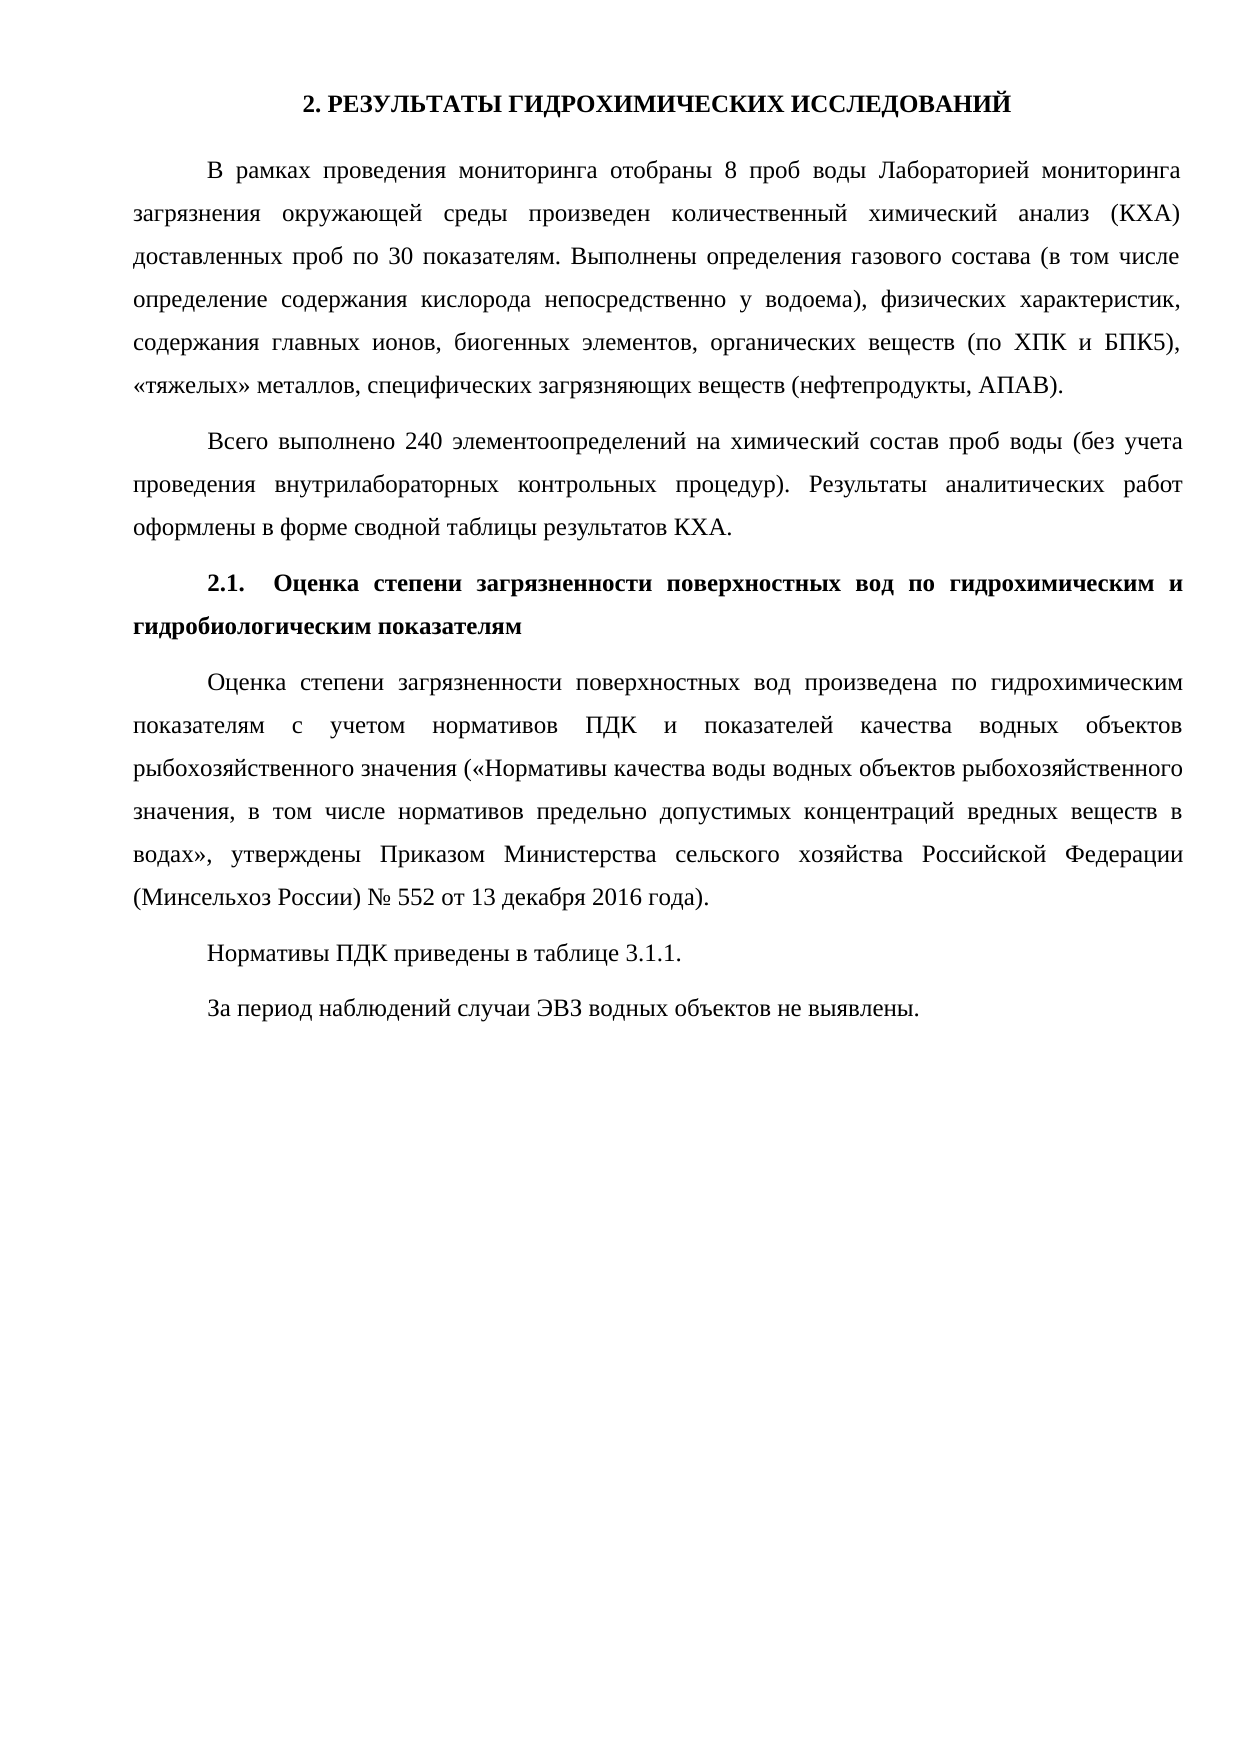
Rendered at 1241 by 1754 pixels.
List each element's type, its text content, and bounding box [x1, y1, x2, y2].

text За период наблюдений случаи ЭВЗ водных объектов не выявлены. [133, 993, 1184, 1022]
text 2.1. Оценка степени загрязненности поверхностных вод по гидрохимическим и гидробиологическим показателям [133, 568, 1184, 640]
text Нормативы ПДК приведены в таблице 3.1.1. [133, 938, 1184, 967]
text Оценка степени загрязненности поверхностных вод произведена по гидрохимическим показателям с учетом нормативов ПДК и показателей качества водных объектов рыбохозяйственного значения («Нормативы качества воды водных объектов рыбохозяйственного значения, в том числе нормативов предельно допустимых концентраций вредных веществ в водах», утверждены Приказом Министерства сельского хозяйства Российской Федерации (Минсельхоз России) № 552 от 13 декабря 2016 года). [133, 667, 1184, 911]
text 2. РЕЗУЛЬТАТЫ ГИДРОХИМИЧЕСКИХ ИССЛЕДОВАНИЙ [133, 89, 1181, 117]
text В рамках проведения мониторинга отобраны 8 проб воды Лабораторией мониторинга загрязнения окружающей среды произведен количественный химический анализ (КХА) доставленных проб по 30 показателям. Выполнены определения газового состава (в том числе определение содержания кислорода непосредственно у водоема), физических характеристик, содержания главных ионов, биогенных элементов, органических веществ (по ХПК и БПК5), «тяжелых» металлов, специфических загрязняющих веществ (нефтепродукты, АПАВ). [133, 155, 1181, 399]
text Всего выполнено 240 элементоопределений на химический состав проб воды (без учета проведения внутрилабораторных контрольных процедур). Результаты аналитических работ оформлены в форме сводной таблицы результатов КХА. [133, 426, 1184, 541]
